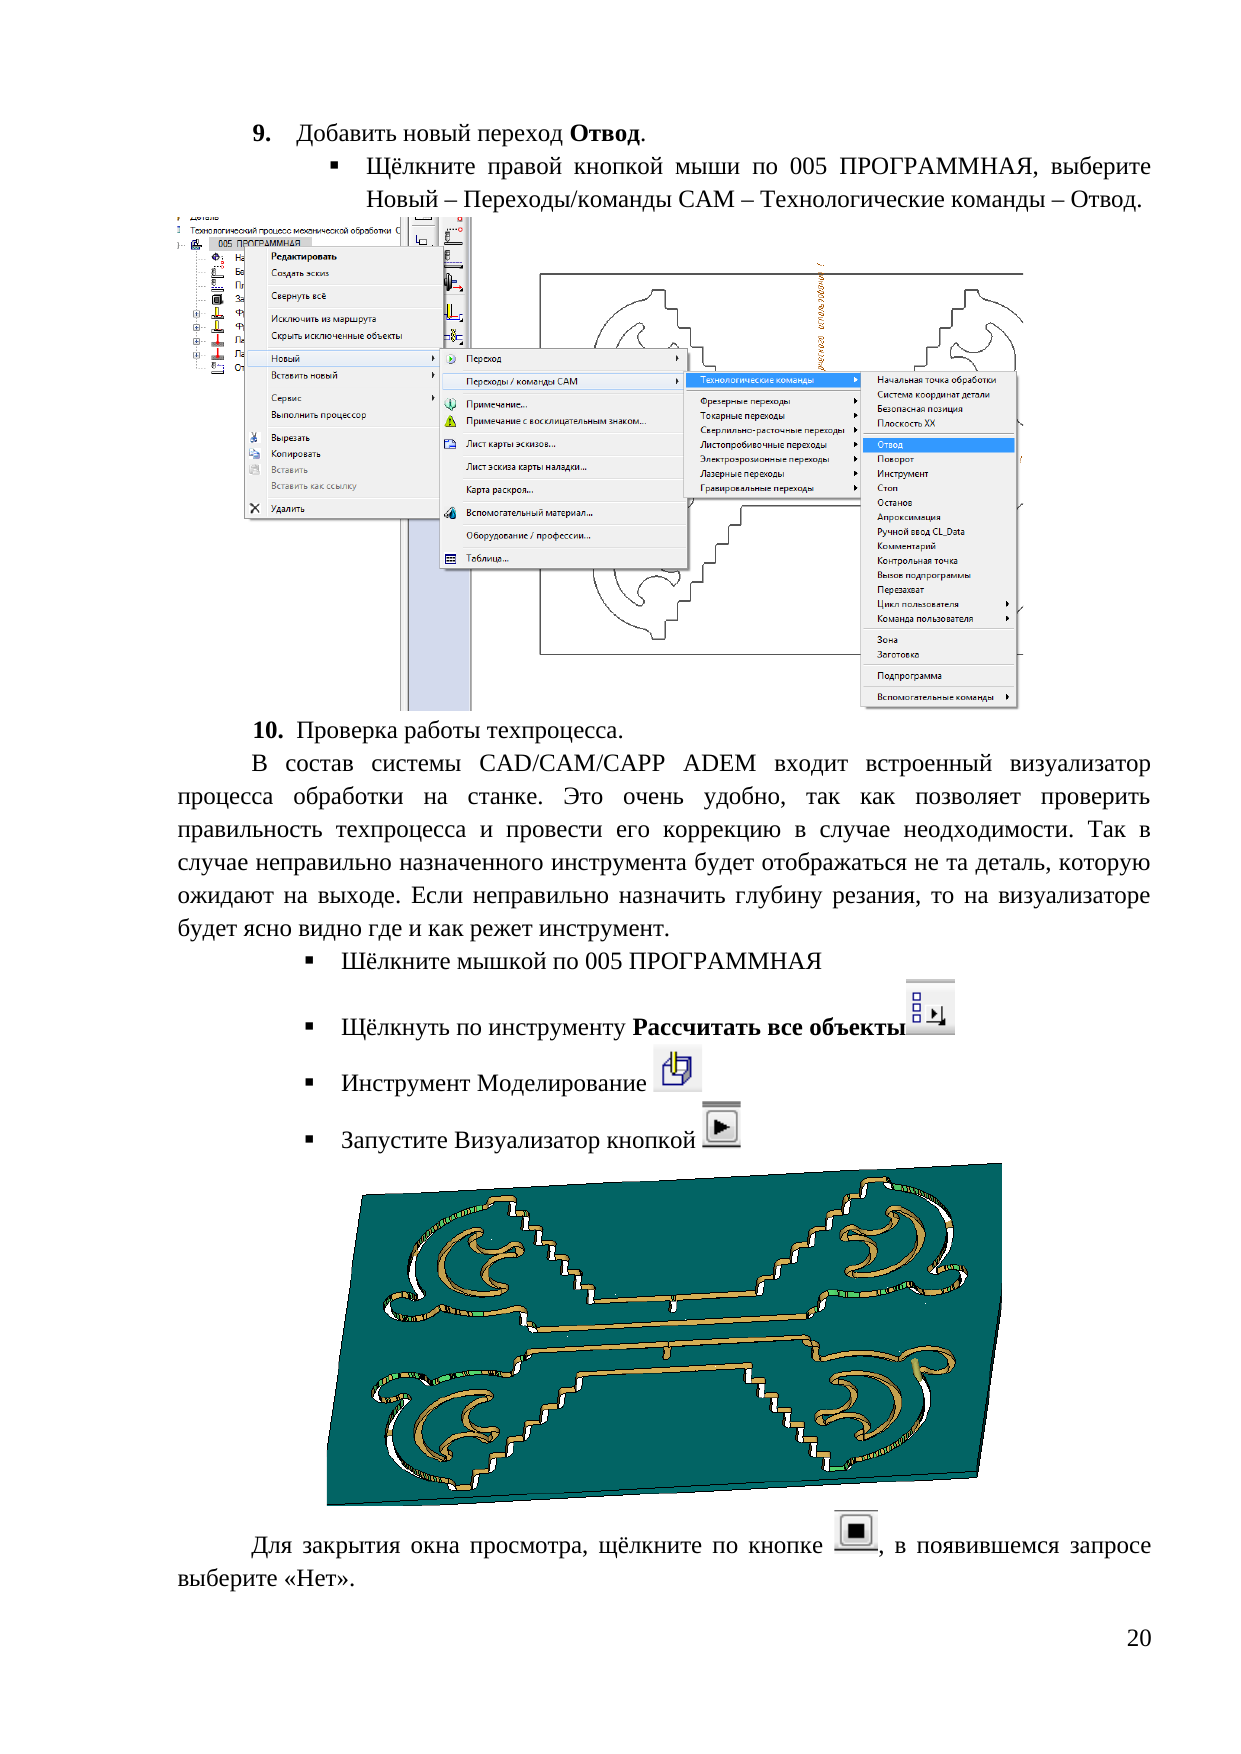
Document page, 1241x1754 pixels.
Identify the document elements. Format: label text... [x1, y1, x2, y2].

list Проверка работы техпроцесса. [177, 715, 1152, 744]
list Щёлкните правой кнопкой мыши по 005 ПРОГРАММНАЯ, выберите Новый – Переходы/команды CAM – Технологические команды – Отвод. [328, 151, 1152, 213]
picture [702, 1101, 741, 1149]
text В состав системы CAD/CAM/CAPP ADEM входит встроенный визуализатор процесса обработки на станке. Это очень удобно, так как позволяет проверить правильность техпроцесса и провести его коррекцию в случае неодходимости. Так в случае неправильно назначенного инструмента будет отображаться не та деталь, которую ожидают на выходе. Если неправильно назначить глубину резания, то на визуализаторе будет ясно видно где и как режет инструмент. [177, 748, 1152, 942]
picture [653, 1044, 703, 1092]
list Добавить новый переход Отвод. [177, 118, 1152, 147]
picture [177, 217, 1024, 711]
picture [834, 1510, 878, 1554]
list Шёлкните мышкой по 005 ПРОГРАММНАЯ [303, 946, 1152, 975]
text Для закрытия окна просмотра, щёлкните по кнопке , в появившемся запросе выберите «Нет». [177, 1510, 1152, 1592]
list Щёлкнуть по инструменту Рассчитать все объекты [303, 979, 1152, 1040]
picture [906, 979, 955, 1035]
list Инструмент Моделирование [303, 1045, 1152, 1097]
picture [326, 1158, 1002, 1506]
list Запустите Визуализатор кнопкой [303, 1101, 1152, 1154]
